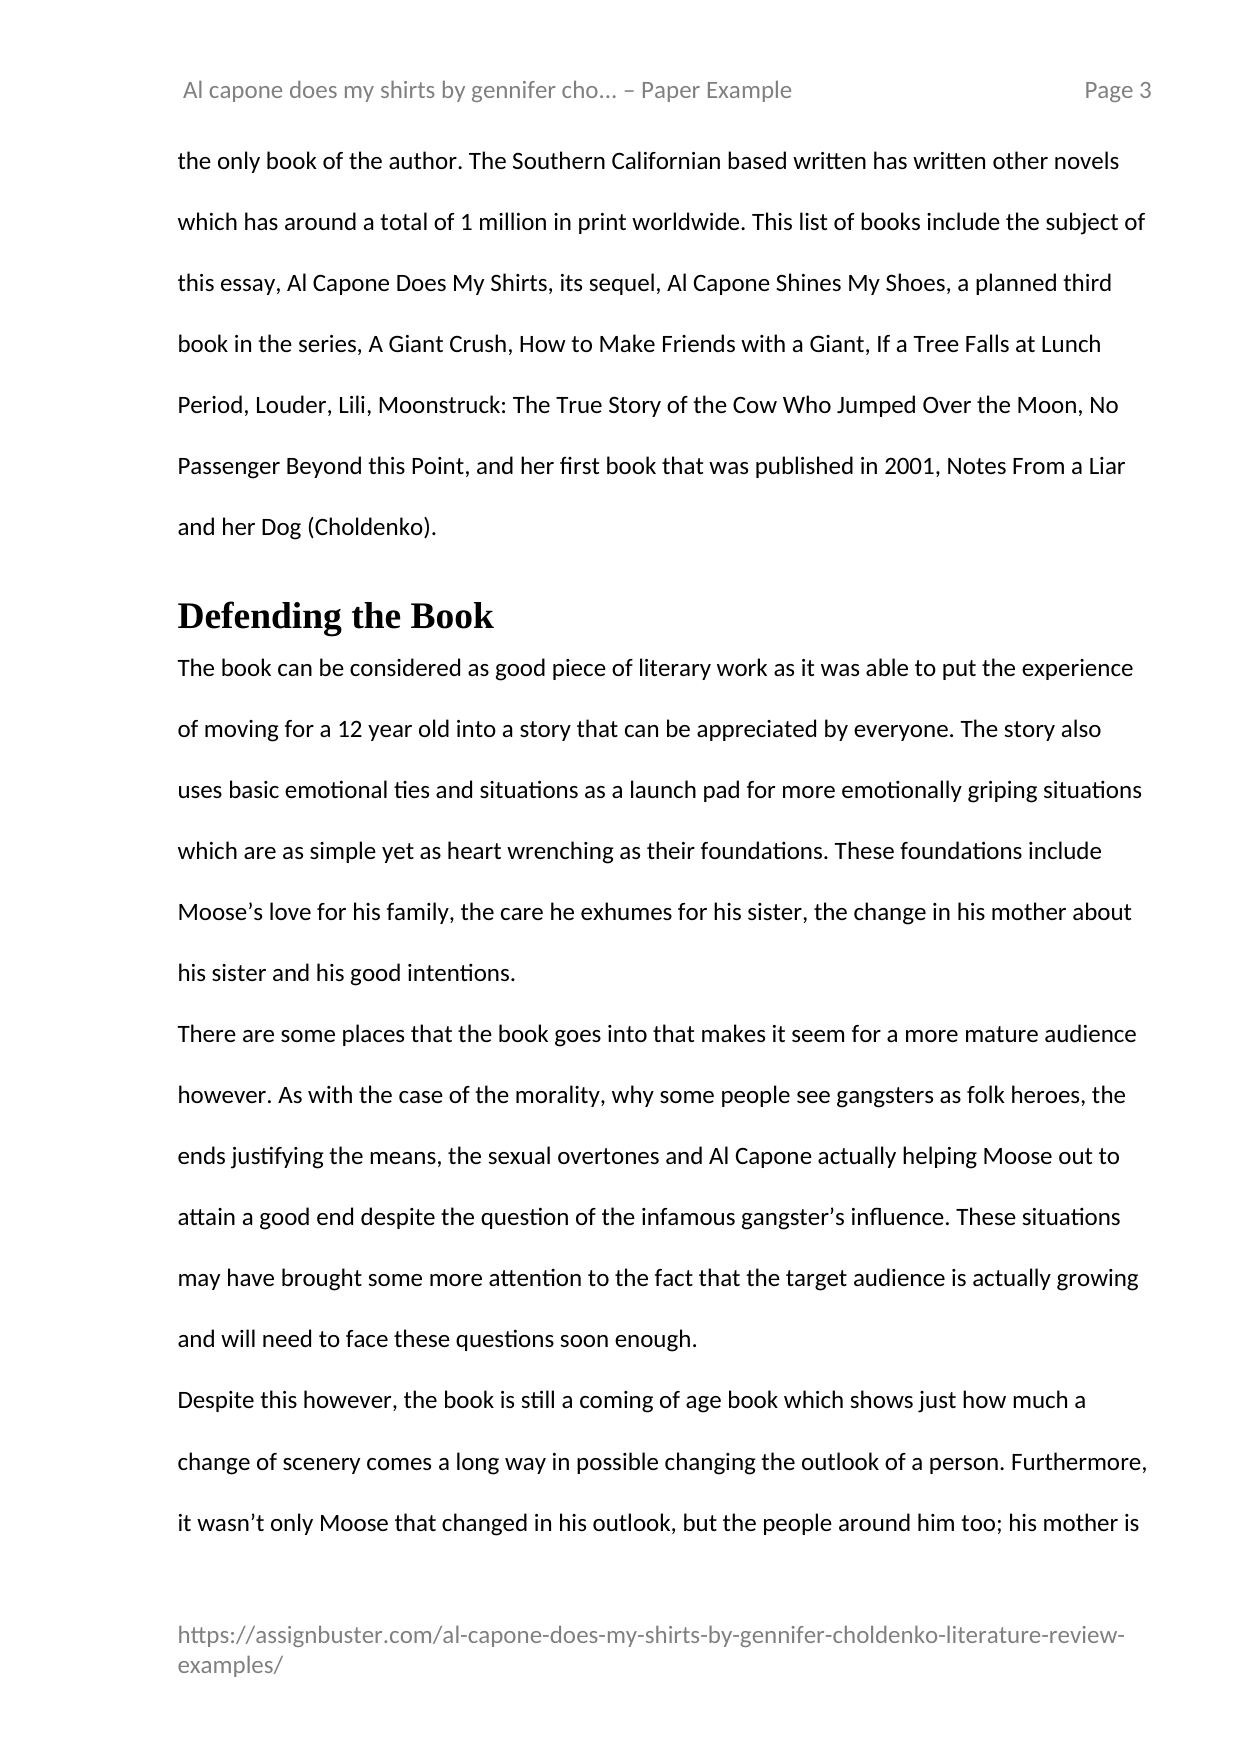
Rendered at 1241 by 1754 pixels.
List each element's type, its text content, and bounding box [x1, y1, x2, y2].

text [177, 652, 1152, 1537]
subtitle Defending the Book [177, 593, 1152, 636]
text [177, 145, 1152, 542]
